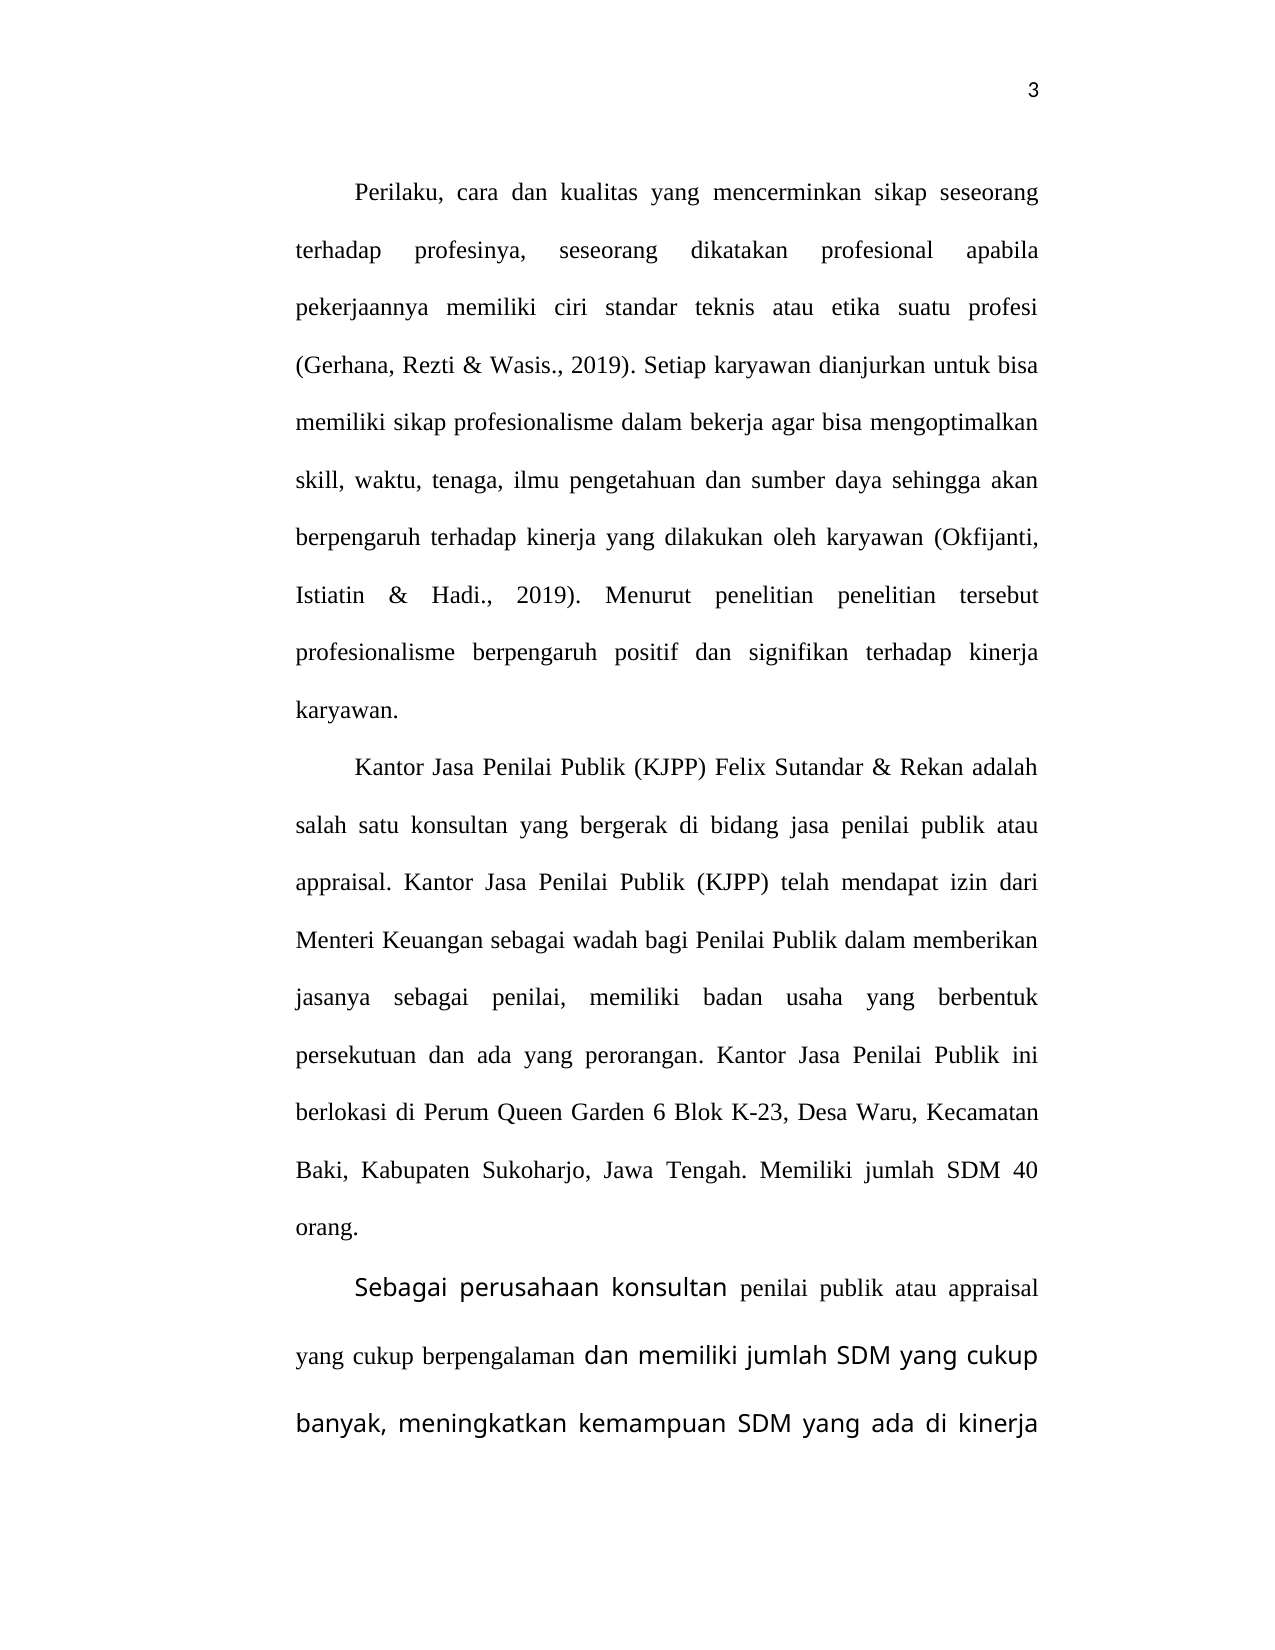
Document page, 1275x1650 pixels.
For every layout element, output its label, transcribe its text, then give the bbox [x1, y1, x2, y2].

text Kantor Jasa Penilai Publik (KJPP) Felix Sutandar & Rekan adalah salah satu konsultan yang bergerak di bidang jasa penilai publik atau appraisal. Kantor Jasa Penilai Publik (KJPP) telah mendapat izin dari Menteri Keuangan sebagai wadah bagi Penilai Publik dalam memberikan jasanya sebagai penilai, memiliki badan usaha yang berbentuk persekutuan dan ada yang perorangan. Kantor Jasa Penilai Publik ini berlokasi di Perum Queen Garden 6 Blok K-23, Desa Waru, Kecamatan Baki, Kabupaten Sukoharjo, Jawa Tengah. Memiliki jumlah SDM 40 orang. [295, 752, 1039, 1241]
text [295, 1270, 1039, 1440]
text Perilaku, cara dan kualitas yang mencerminkan sikap seseorang terhadap profesinya, seseorang dikatakan profesional apabila pekerjaannya memiliki ciri standar teknis atau etika suatu profesi (Gerhana, Rezti & Wasis., 2019). Setiap karyawan dianjurkan untuk bisa memiliki sikap profesionalisme dalam bekerja agar bisa mengoptimalkan skill, waktu, tenaga, ilmu pengetahuan dan sumber daya sehingga akan berpengaruh terhadap kinerja yang dilakukan oleh karyawan (Okfijanti, Istiatin & Hadi., 2019). Menurut penelitian penelitian tersebut profesionalisme berpengaruh positif dan signifikan terhadap kinerja karyawan. [295, 177, 1039, 723]
